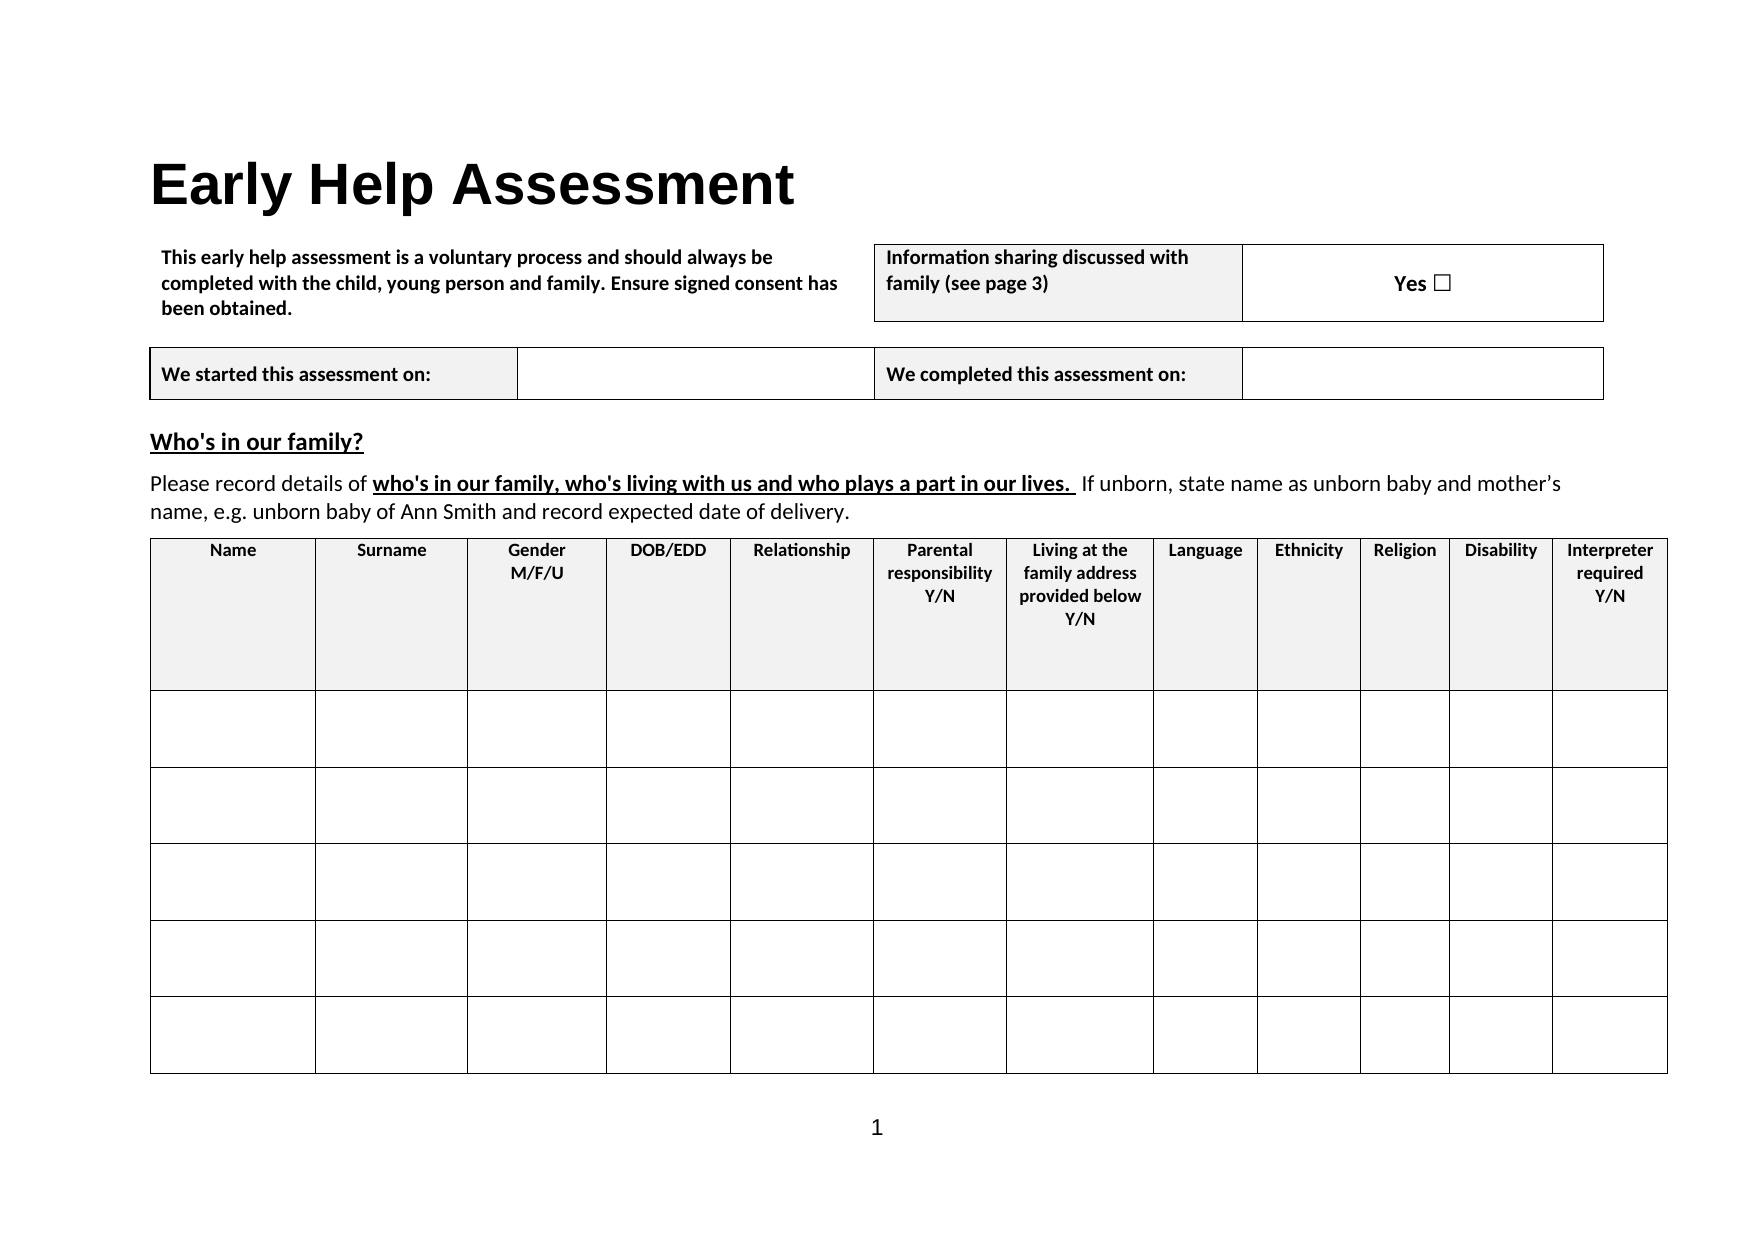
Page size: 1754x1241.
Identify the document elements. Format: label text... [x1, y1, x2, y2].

table_cell [1007, 997, 1153, 1073]
table_cell [468, 691, 606, 767]
table_cell [316, 691, 467, 767]
text Please record details of who's in our family, who's living with us and who plays a part in our lives. If unborn, state name as unborn baby and mother’s name, e.g. unborn baby of Ann Smith and record expected date of delivery. [150, 469, 1604, 525]
table_cell [1361, 921, 1449, 996]
table_cell [316, 768, 467, 843]
table_cell [1154, 921, 1257, 996]
table_cell [607, 997, 730, 1073]
table_cell [1450, 997, 1552, 1073]
table_cell [1450, 768, 1552, 843]
table_header Interpreter required Y/N [1553, 539, 1667, 690]
table_header DOB/EDD [607, 539, 730, 690]
table_cell [151, 844, 315, 920]
table_cell [1361, 844, 1449, 920]
table_header Ethnicity [1258, 539, 1360, 690]
table_header Living at the family address provided below Y/N [1007, 539, 1153, 690]
table_cell [1258, 768, 1360, 843]
table_cell [1361, 997, 1449, 1073]
table_cell [151, 997, 315, 1073]
table_cell [1553, 997, 1667, 1073]
table_cell [731, 768, 873, 843]
table_cell [607, 768, 730, 843]
text Early Help Assessment [150, 150, 1604, 217]
table_cell [1450, 921, 1552, 996]
table_cell [874, 997, 1006, 1073]
table_cell [1361, 691, 1449, 767]
table_header Disability [1450, 539, 1552, 690]
table_header Language [1154, 539, 1257, 690]
table_cell [874, 844, 1006, 920]
table_cell [731, 997, 873, 1073]
table_cell [607, 921, 730, 996]
table_cell [468, 997, 606, 1073]
table_cell [468, 768, 606, 843]
table_cell [316, 997, 467, 1073]
table_header Parental responsibility Y/N [874, 539, 1006, 690]
text Who's in our family? [150, 426, 1604, 457]
table_cell [1154, 768, 1257, 843]
table_cell [1007, 921, 1153, 996]
table_cell [1361, 768, 1449, 843]
table_cell [874, 921, 1006, 996]
table_cell [1553, 691, 1667, 767]
table_cell [1154, 691, 1257, 767]
table_cell [1450, 844, 1552, 920]
table_cell [151, 768, 315, 843]
table_cell [468, 921, 606, 996]
table_cell [1553, 768, 1667, 843]
table_header Relationship [731, 539, 873, 690]
table_cell [150, 321, 1603, 347]
table_cell [1258, 844, 1360, 920]
table_cell [1007, 691, 1153, 767]
table_cell We completed this assessment on: [875, 348, 1242, 399]
table_cell [468, 844, 606, 920]
table_cell [1258, 691, 1360, 767]
table_cell We started this assessment on: [151, 348, 517, 399]
table_header Surname [316, 539, 467, 690]
table_header This early help assessment is a voluntary process and should always be completed with the child, young person and family. Ensure signed consent has been obtained. [150, 244, 874, 321]
table_cell [1258, 997, 1360, 1073]
table_cell [1007, 768, 1153, 843]
table_header Yes [1243, 245, 1603, 321]
table_cell [151, 691, 315, 767]
table_cell [1258, 921, 1360, 996]
table_cell [874, 691, 1006, 767]
table_cell [1154, 844, 1257, 920]
table_cell [1553, 921, 1667, 996]
table_cell [874, 768, 1006, 843]
table_cell [1243, 348, 1603, 399]
table_cell [1007, 844, 1153, 920]
table_header Religion [1361, 539, 1449, 690]
table_cell [731, 844, 873, 920]
table_cell [151, 921, 315, 996]
table_cell [607, 691, 730, 767]
table_cell [316, 921, 467, 996]
table_cell [731, 921, 873, 996]
table_cell [731, 691, 873, 767]
table_header Information sharing discussed with family (see page 3) [875, 245, 1242, 321]
table_header Name [151, 539, 315, 690]
table_cell [1154, 997, 1257, 1073]
table_cell [518, 348, 874, 399]
table_cell [1450, 691, 1552, 767]
table_cell [316, 844, 467, 920]
table_cell [607, 844, 730, 920]
table_cell [1553, 844, 1667, 920]
table_header Gender M/F/U [468, 539, 606, 690]
